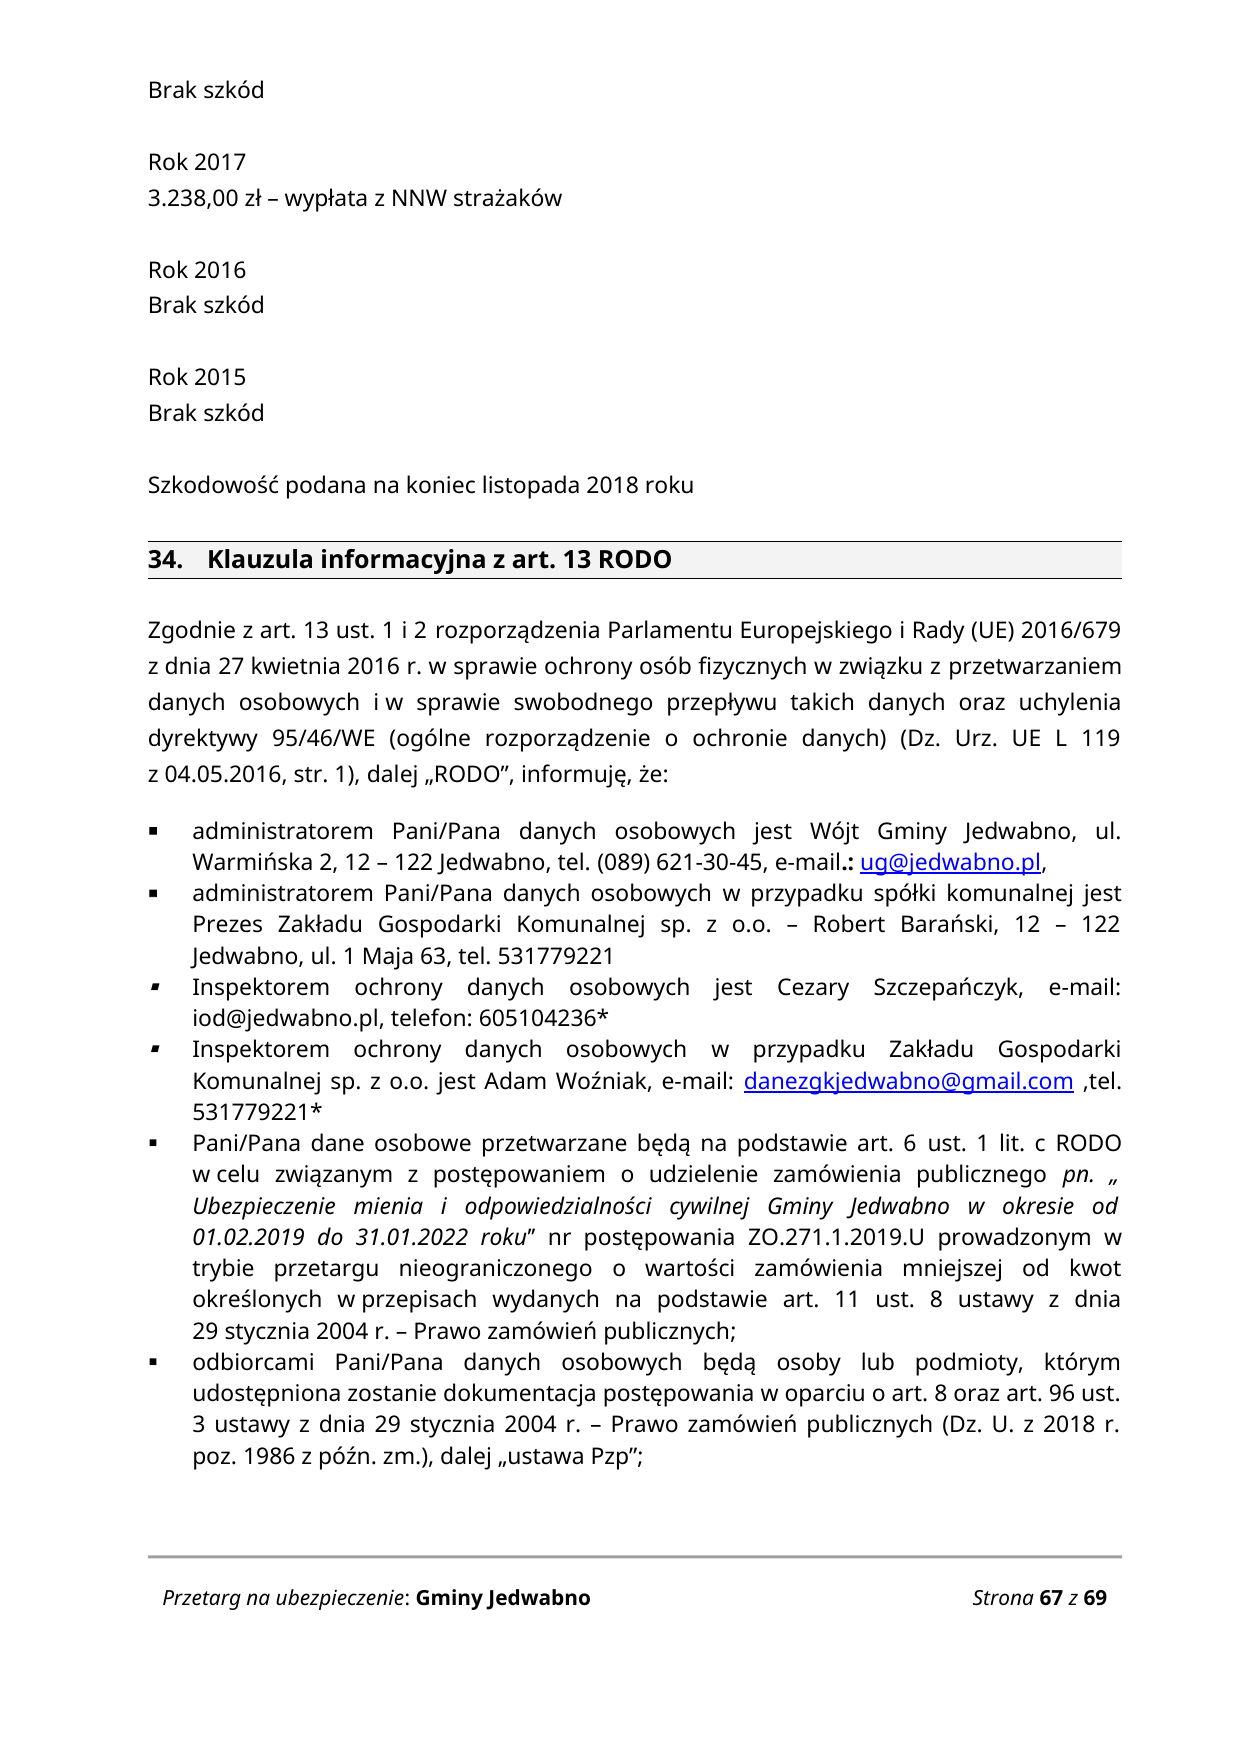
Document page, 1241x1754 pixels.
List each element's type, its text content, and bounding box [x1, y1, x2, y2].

list odbiorcami Pani/Pana danych osobowych będą osoby lub podmioty, którym udostępniona zostanie dokumentacja postępowania w oparciu o art. 8 oraz art. 96 ust. 3 ustawy z dnia 29 stycznia 2004 r. – Prawo zamówień publicznych (Dz. U. z 2018 r. poz. 1986 z późn. zm.), dalej „ustawa Pzp”; [148, 1346, 1122, 1471]
text 3.238,00 zł – wypłata z NNW strażaków [148, 182, 1122, 213]
subtitle Klauzula informacyjna z art. 13 RODO [148, 542, 1122, 578]
list administratorem Pani/Pana danych osobowych jest Wójt Gminy Jedwabno, ul. Warmińska 2, 12 – 122 Jedwabno, tel. (089) 621-30-45, e-mail.: ug@jedwabno.pl, [148, 815, 1122, 877]
list Inspektorem ochrony danych osobowych jest Cezary Szczepańczyk, e-mail: iod@jedwabno.pl, telefon: 605104236* [148, 971, 1122, 1033]
text Rok 2016 [148, 253, 1122, 285]
text Brak szkód [148, 397, 1122, 428]
text Rok 2015 [148, 361, 1122, 393]
list Inspektorem ochrony danych osobowych w przypadku Zakładu Gospodarki Komunalnej sp. z o.o. jest Adam Woźniak, e-mail: danezgkjedwabno@gmail.com ,tel. 531779221* [148, 1033, 1122, 1127]
text Rok 2017 [148, 146, 1122, 177]
text Brak szkód [148, 289, 1122, 321]
text Zgodnie z art. 13 ust. 1 i 2 rozporządzenia Parlamentu Europejskiego i Rady (UE) 2016/679 z dnia 27 kwietnia 2016 r. w sprawie ochrony osób fizycznych w związku z przetwarzaniem danych osobowych i w sprawie swobodnego przepływu takich danych oraz uchylenia dyrektywy 95/46/WE (ogólne rozporządzenie o ochronie danych) (Dz. Urz. UE L 119 z 04.05.2016, str. 1), dalej „RODO”, informuję, że: [148, 614, 1122, 789]
text Brak szkód [148, 74, 1122, 105]
list Pani/Pana dane osobowe przetwarzane będą na podstawie art. 6 ust. 1 lit. c RODO w celu związanym z postępowaniem o udzielenie zamówienia publicznego pn. „ Ubezpieczenie mienia i odpowiedzialności cywilnej Gminy Jedwabno w okresie od 01.02.2019 do 31.01.2022 roku’’ nr postępowania ZO.271.1.2019.U prowadzonym w trybie przetargu nieograniczonego o wartości zamówienia mniejszej od kwot określonych w przepisach wydanych na podstawie art. 11 ust. 8 ustawy z dnia 29 stycznia 2004 r. – Prawo zamówień publicznych; [148, 1127, 1122, 1346]
text Szkodowość podana na koniec listopada 2018 roku [148, 469, 1122, 500]
list administratorem Pani/Pana danych osobowych w przypadku spółki komunalnej jest Prezes Zakładu Gospodarki Komunalnej sp. z o.o. – Robert Barański, 12 – 122 Jedwabno, ul. 1 Maja 63, tel. 531779221 [148, 877, 1122, 971]
